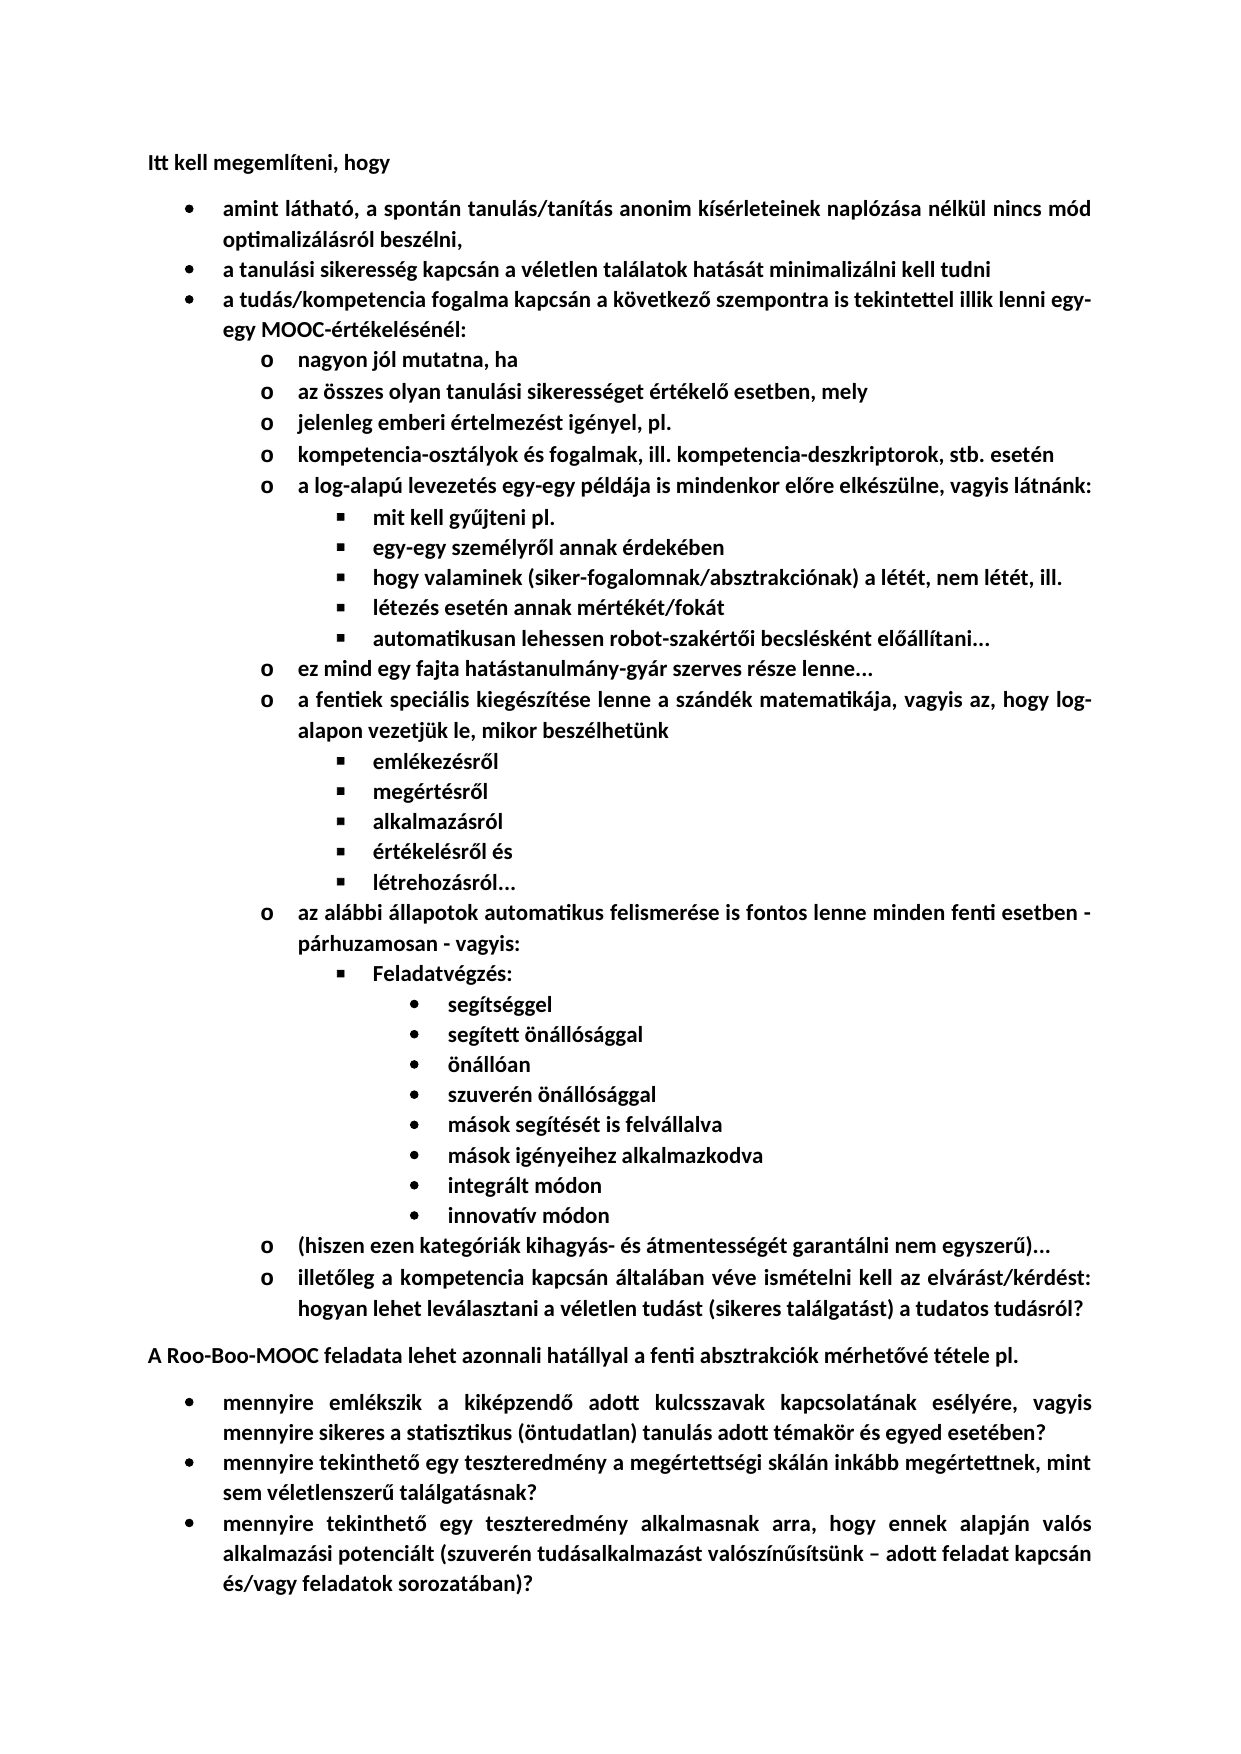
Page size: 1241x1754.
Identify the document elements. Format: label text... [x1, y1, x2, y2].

list integrált módon [410, 1171, 1093, 1199]
list a tudás/kompetencia fogalma kapcsán a következő szempontra is tekintettel illik lenni egy-egy MOOC-értékelésénél: [185, 285, 1093, 343]
list az összes olyan tanulási sikerességet értékelő esetben, mely [260, 377, 1093, 406]
list automatikusan lehessen robot-szakértői becslésként előállítani... [335, 624, 1093, 652]
list hogy valaminek (siker-fogalomnak/absztrakciónak) a létét, nem létét, ill. [335, 563, 1093, 591]
list alkalmazásról [335, 807, 1093, 835]
list segítséggel [410, 990, 1093, 1018]
list mit kell gyűjteni pl. [335, 503, 1093, 531]
list mások segítését is felvállalva [410, 1111, 1093, 1138]
list mennyire tekinthető egy teszteredmény a megértettségi skálán inkább megértettnek, mint sem véletlenszerű találgatásnak? [185, 1448, 1093, 1507]
list ez mind egy fajta hatástanulmány-gyár szerves része lenne... [260, 654, 1093, 683]
list létezés esetén annak mértékét/fokát [335, 593, 1093, 621]
list mennyire tekinthető egy teszteredmény alkalmasnak arra, hogy ennek alapján valós alkalmazási potenciált (szuverén tudásalkalmazást valószínűsítsünk – adott feladat kapcsán és/vagy feladatok sorozatában)? [185, 1509, 1093, 1597]
list megértésről [335, 777, 1093, 805]
list segített önállósággal [410, 1020, 1093, 1048]
list nagyon jól mutatna, ha [260, 346, 1093, 375]
list egy-egy személyről annak érdekében [335, 533, 1093, 561]
list a fentiek speciális kiegészítése lenne a szándék matematikája, vagyis az, hogy log-alapon vezetjük le, mikor beszélhetünk [260, 685, 1093, 745]
list értékelésről és [335, 837, 1093, 866]
list a tanulási sikeresség kapcsán a véletlen találatok hatását minimalizálni kell tudni [185, 255, 1093, 283]
list innovatív módon [410, 1201, 1093, 1229]
list emlékezésről [335, 747, 1093, 775]
list mennyire emlékszik a kiképzendő adott kulcsszavak kapcsolatának esélyére, vagyis mennyire sikeres a statisztikus (öntudatlan) tanulás adott témakör és egyed esetében? [185, 1388, 1093, 1446]
list kompetencia-osztályok és fogalmak, ill. kompetencia-deszkriptorok, stb. esetén [260, 440, 1093, 469]
list létrehozásról... [335, 868, 1093, 896]
list önállóan [410, 1050, 1093, 1078]
list amint látható, a spontán tanulás/tanítás anonim kísérleteinek naplózása nélkül nincs mód optimalizálásról beszélni, [185, 194, 1093, 253]
list jelenleg emberi értelmezést igényel, pl. [260, 408, 1093, 438]
text A Roo-Boo-MOOC feladata lehet azonnali hatállyal a fenti absztrakciók mérhetővé tétele pl. [148, 1341, 1093, 1369]
text Itt kell megemlíteni, hogy [148, 148, 1093, 176]
list a log-alapú levezetés egy-egy példája is mindenkor előre elkészülne, vagyis látnánk: [260, 471, 1093, 501]
list az alábbi állapotok automatikus felismerése is fontos lenne minden fenti esetben - párhuzamosan - vagyis: [260, 898, 1093, 957]
list (hiszen ezen kategóriák kihagyás- és átmentességét garantálni nem egyszerű)... [260, 1231, 1093, 1261]
list illetőleg a kompetencia kapcsán általában véve ismételni kell az elvárást/kérdést: hogyan lehet leválasztani a véletlen tudást (sikeres találgatást) a tudatos tudásról? [260, 1263, 1093, 1322]
list szuverén önállósággal [410, 1080, 1093, 1108]
list mások igényeihez alkalmazkodva [410, 1141, 1093, 1169]
list Feladatvégzés: [335, 959, 1093, 987]
